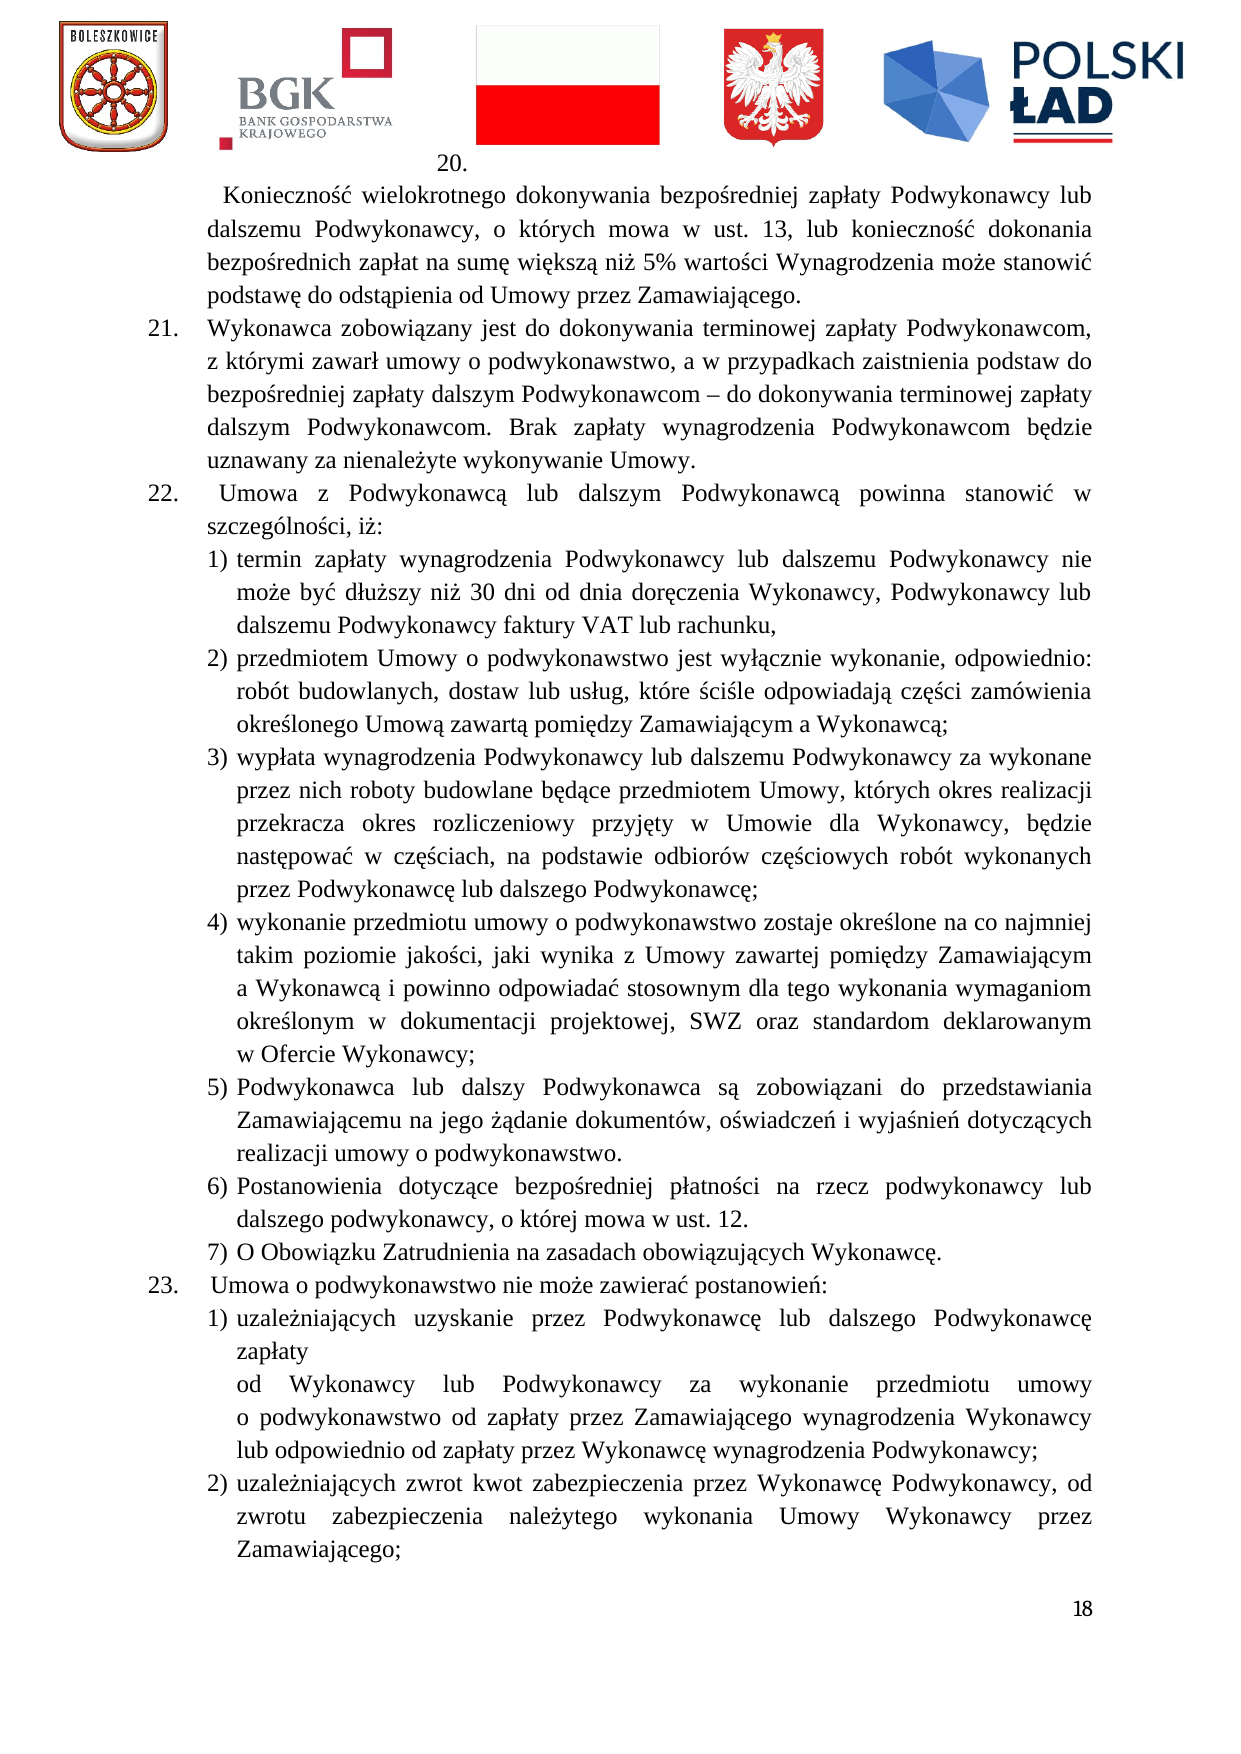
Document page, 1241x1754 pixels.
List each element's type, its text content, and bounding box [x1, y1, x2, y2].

text 21. Wykonawca zobowiązany jest do dokonywania terminowej zapłaty Podwykonawcom, z którymi zawarł umowy o podwykonawstwo, a w przypadkach zaistnienia podstaw do bezpośredniej zapłaty dalszym Podwykonawcom – do dokonywania terminowej zapłaty dalszym Podwykonawcom. Brak zapłaty wynagrodzenia Podwykonawcom będzie uznawany za nienależyte wykonywanie Umowy. [148, 313, 1093, 473]
text 22. Umowa z Podwykonawcą lub dalszym Podwykonawcą powinna stanowić w szczególności, iż: [148, 478, 1093, 539]
list Postanowienia dotyczące bezpośredniej płatności na rzecz podwykonawcy lub dalszego podwykonawcy, o której mowa w ust. 12. [207, 1171, 1093, 1233]
list uzależniających zwrot kwot zabezpieczenia przez Wykonawcę Podwykonawcy, od zwrotu zabezpieczenia należytego wykonania Umowy Wykonawcy przez Zamawiającego; [207, 1468, 1093, 1563]
picture [174, 21, 437, 148]
picture [470, 21, 665, 148]
list wypłata wynagrodzenia Podwykonawcy lub dalszemu Podwykonawcy za wykonane przez nich roboty budowlane będące przedmiotem Umowy, których okres realizacji przekracza okres rozliczeniowy przyjęty w Umowie dla Wykonawcy, będzie następować w częściach, na podstawie odbiorów częściowych robót wykonanych przez Podwykonawcę lub dalszego Podwykonawcę; [207, 742, 1093, 903]
list termin zapłaty wynagrodzenia Podwykonawcy lub dalszemu Podwykonawcy nie może być dłuższy niż 30 dni od dnia doręczenia Wykonawcy, Podwykonawcy lub dalszemu Podwykonawcy faktury VAT lub rachunku, [207, 544, 1093, 639]
picture [866, 22, 1193, 158]
text 23. Umowa o podwykonawstwo nie może zawierać postanowień: [148, 1270, 1093, 1299]
picture [59, 21, 168, 152]
picture [723, 21, 824, 148]
list Podwykonawca lub dalszy Podwykonawca są zobowiązani do przedstawiania Zamawiającemu na jego żądanie dokumentów, oświadczeń i wyjaśnień dotyczących realizacji umowy o podwykonawstwo. [207, 1072, 1093, 1167]
list przedmiotem Umowy o podwykonawstwo jest wyłącznie wykonanie, odpowiednio: robót budowlanych, dostaw lub usług, które ściśle odpowiadają części zamówienia określonego Umową zawartą pomiędzy Zamawiającym a Wykonawcą; [207, 643, 1093, 738]
text 20. Konieczność wielokrotnego dokonywania bezpośredniej zapłaty Podwykonawcy lub dalszemu Podwykonawcy, o których mowa w ust. 13, lub konieczność dokonania bezpośrednich zapłat na sumę większą niż 5% wartości Wynagrodzenia może stanowić podstawę do odstąpienia od Umowy przez Zamawiającego. [148, 148, 1093, 308]
list wykonanie przedmiotu umowy o podwykonawstwo zostaje określone na co najmniej takim poziomie jakości, jaki wynika z Umowy zawartej pomiędzy Zamawiającym a Wykonawcą i powinno odpowiadać stosownym dla tego wykonania wymaganiom określonym w dokumentacji projektowej, SWZ oraz standardom deklarowanym w Ofercie Wykonawcy; [207, 907, 1093, 1068]
list O Obowiązku Zatrudnienia na zasadach obowiązujących Wykonawcę. [207, 1237, 1093, 1266]
list uzależniających uzyskanie przez Podwykonawcę lub dalszego Podwykonawcę zapłaty od Wykonawcy lub Podwykonawcy za wykonanie przedmiotu umowy o podwykonawstwo od zapłaty przez Zamawiającego wynagrodzenia Wykonawcy lub odpowiednio od zapłaty przez Wykonawcę wynagrodzenia Podwykonawcy; [207, 1303, 1093, 1464]
